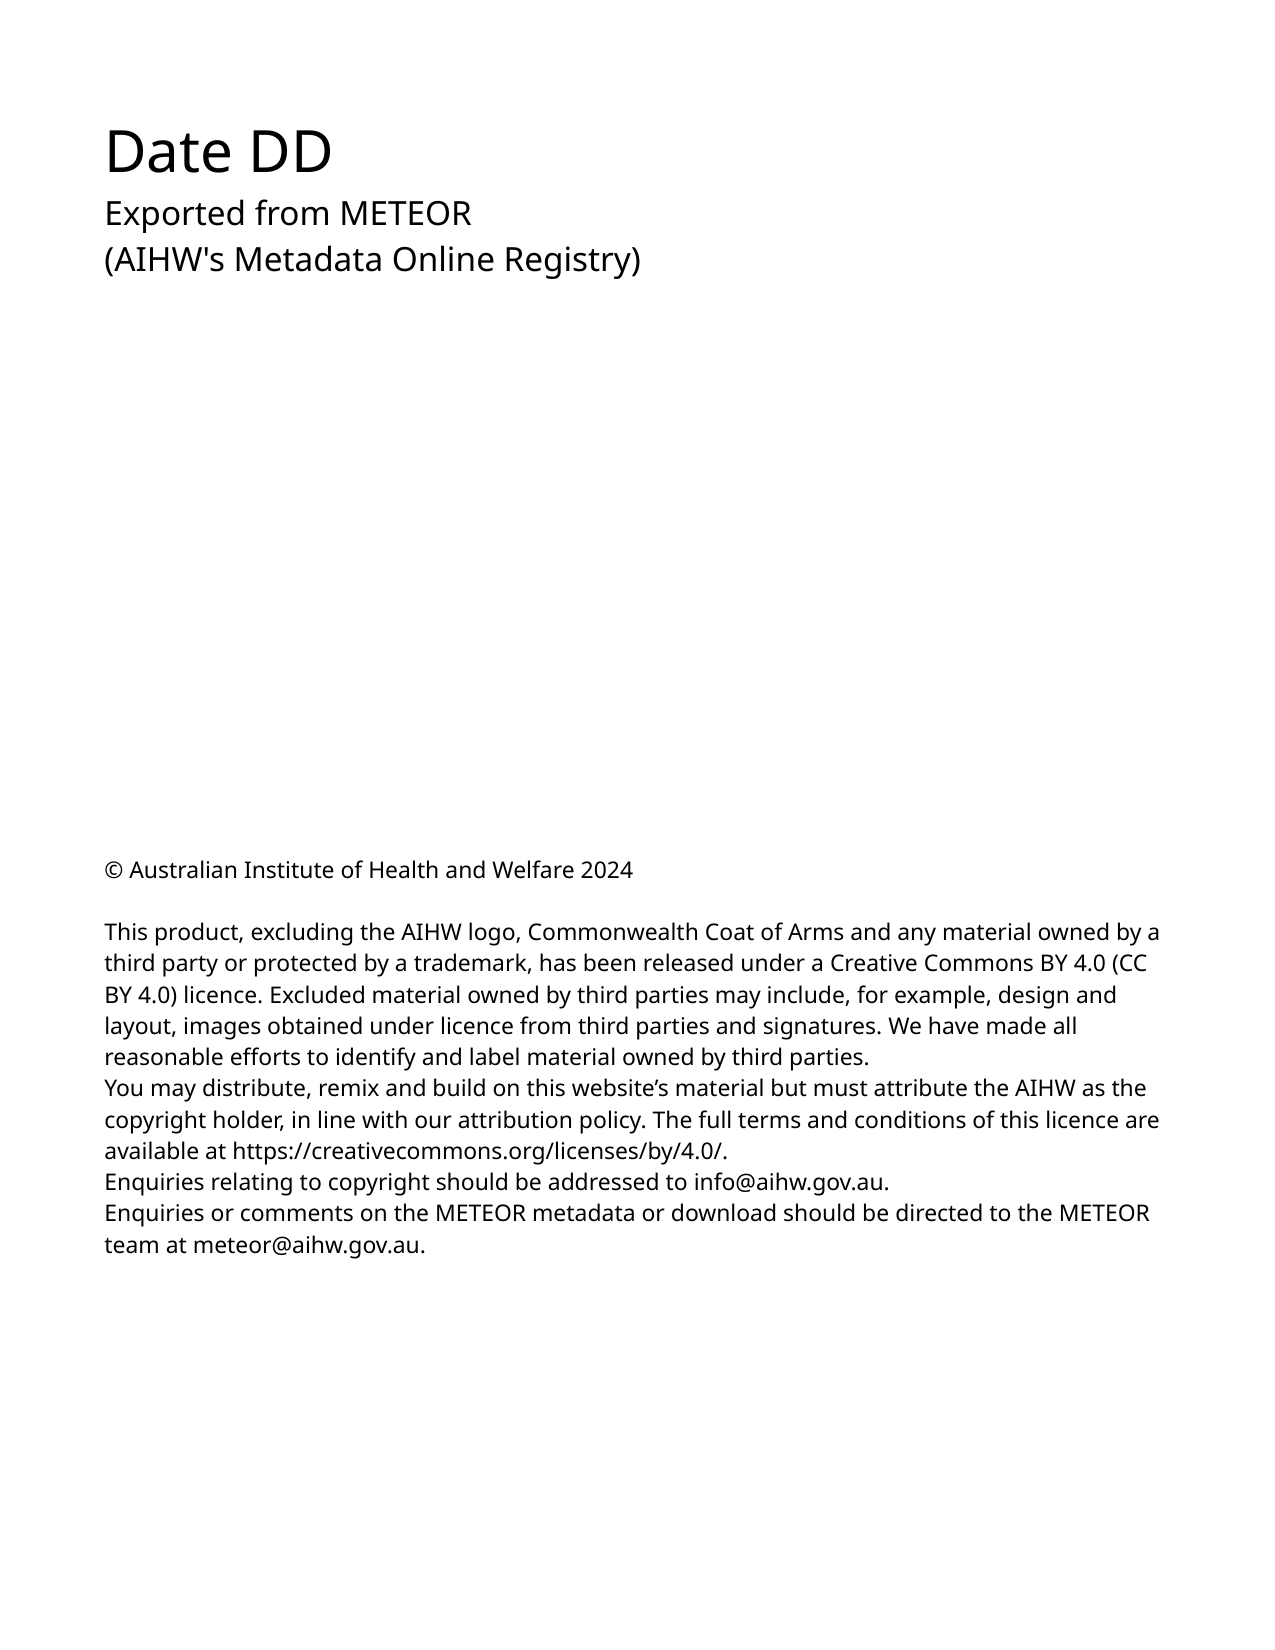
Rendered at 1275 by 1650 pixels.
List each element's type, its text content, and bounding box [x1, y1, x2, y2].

text © Australian Institute of Health and Welfare 2024 [104, 854, 1171, 885]
subtitle Exported from METEOR [104, 190, 1171, 235]
subtitle (AIHW's Metadata Online Registry) [104, 235, 1171, 281]
text This product, excluding the AIHW logo, Commonwealth Coat of Arms and any material owned by a third party or protected by a trademark, has been released under a Creative Commons BY 4.0 (CC BY 4.0) licence. Excluded material owned by third parties may include, for example, design and layout, images obtained under licence from third parties and signatures. We have made all reasonable efforts to identify and label material owned by third parties. [104, 916, 1171, 1072]
text Enquiries relating to copyright should be addressed to info@aihw.gov.au. [104, 1166, 1171, 1197]
title Date DD [104, 110, 1171, 190]
text You may distribute, remix and build on this website’s material but must attribute the AIHW as the copyright holder, in line with our attribution policy. The full terms and conditions of this licence are available at https://creativecommons.org/licenses/by/4.0/. [104, 1072, 1171, 1166]
text Enquiries or comments on the METEOR metadata or download should be directed to the METEOR team at meteor@aihw.gov.au. [104, 1197, 1171, 1260]
